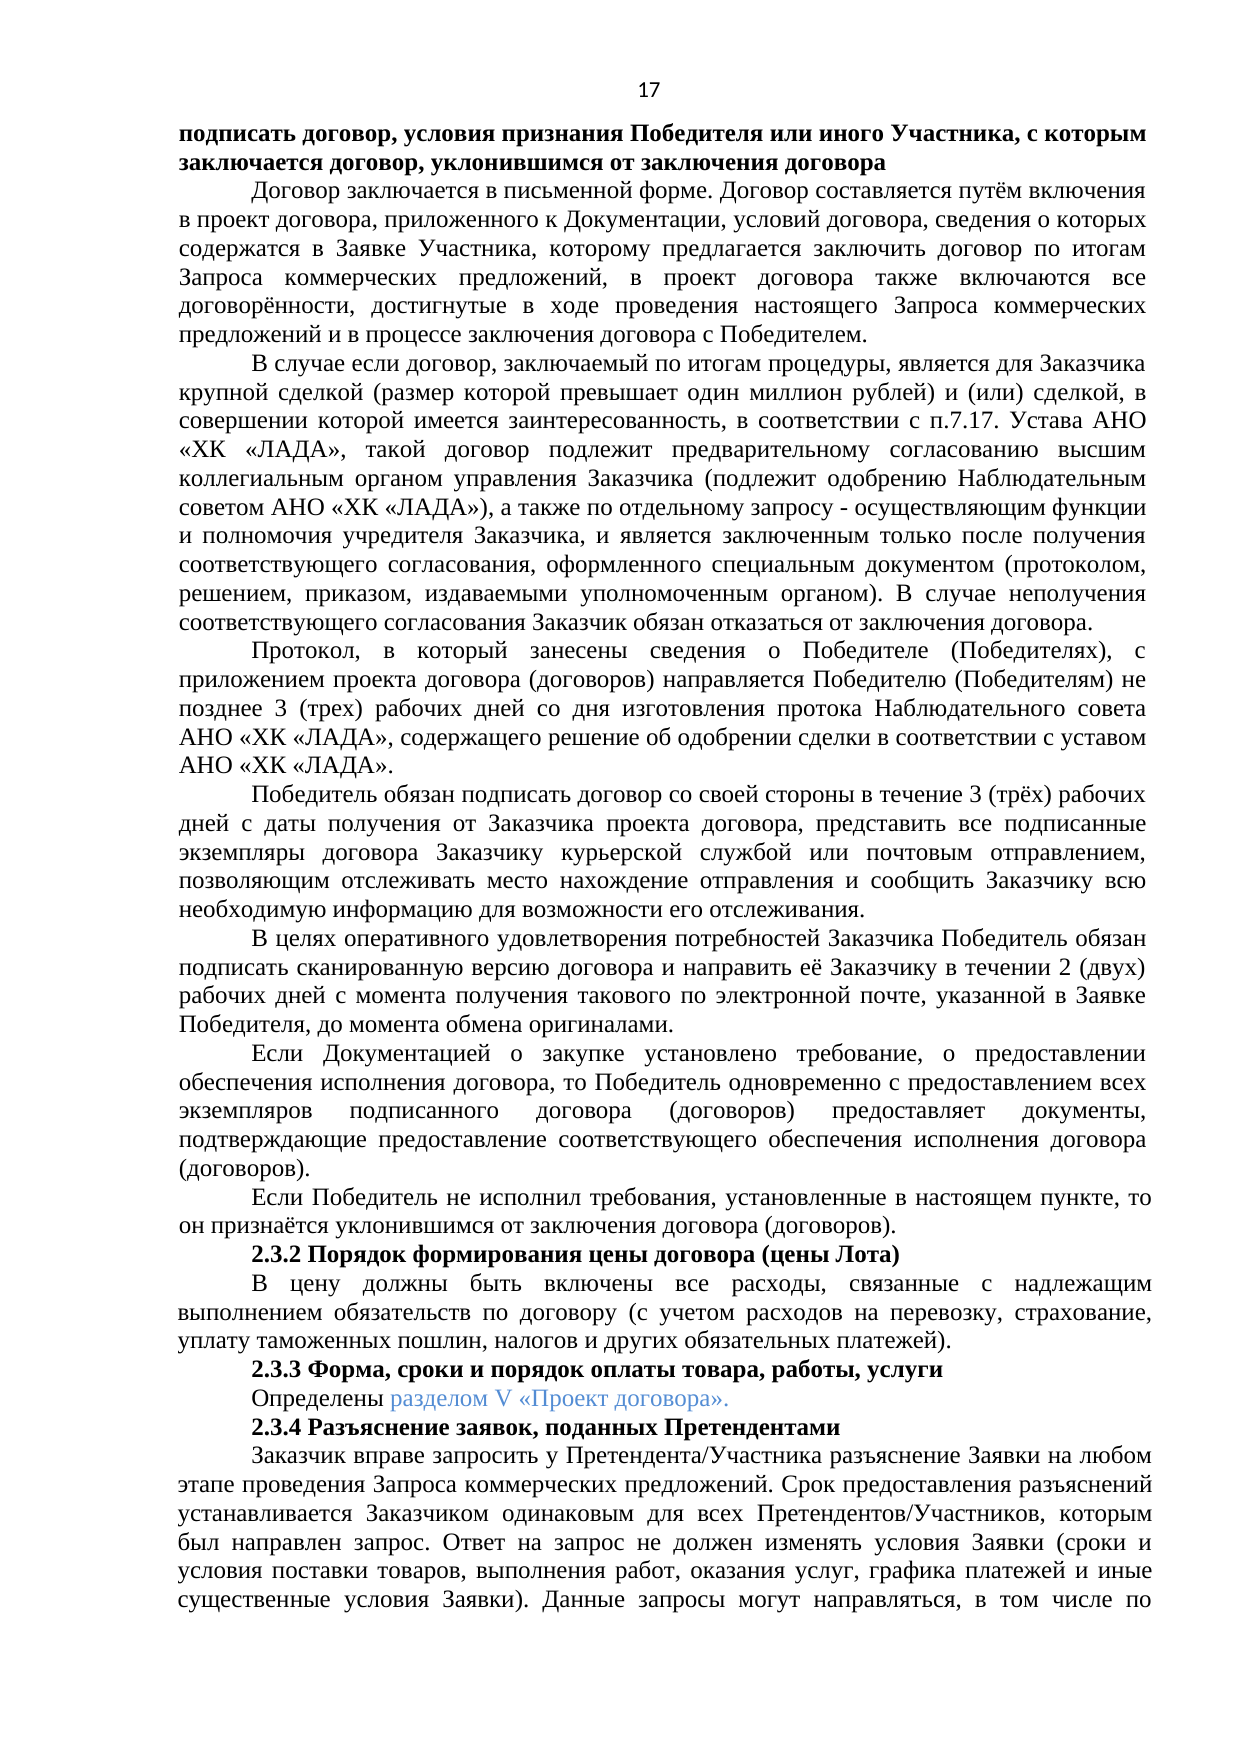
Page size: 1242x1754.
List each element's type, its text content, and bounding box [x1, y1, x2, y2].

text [177, 1441, 1153, 1613]
text 2.3.2 Порядок формирования цены договора (цены Лота) [177, 1239, 1153, 1268]
text Договор заключается в письменной форме. Договор составляется путём включения в проект договора, приложенного к Документации, условий договора, сведения о которых содержатся в Заявке Участника, которому предлагается заключить договор по итогам Запроса коммерческих предложений, в проект договора также включаются все договорённости, достигнутые в ходе проведения настоящего Запроса коммерческих предложений и в процессе заключения договора с Победителем. [178, 176, 1147, 348]
text Победитель обязан подписать договор со своей стороны в течение 3 (трёх) рабочих дней с даты получения от Заказчика проекта договора, представить все подписанные экземпляры договора Заказчику курьерской службой или почтовым отправлением, позволяющим отслеживать место нахождение отправления и сообщить Заказчику всю необходимую информацию для возможности его отслеживания. [178, 779, 1147, 923]
text В случае если договор, заключаемый по итогам процедуры, является для Заказчика крупной сделкой (размер которой превышает один миллион рублей) и (или) сделкой, в совершении которой имеется заинтересованность, в соответствии с п.7.17. Устава АНО «ХК «ЛАДА», такой договор подлежит предварительному согласованию высшим коллегиальным органом управления Заказчика (подлежит одобрению Наблюдательным советом АНО «ХК «ЛАДА»), а также по отдельному запросу - осуществляющим функции и полномочия учредителя Заказчика, и является заключенным только после получения соответствующего согласования, оформленного специальным документом (протоколом, решением, приказом, издаваемыми уполномоченным органом). В случае неполучения соответствующего согласования Заказчик обязан отказаться от заключения договора. [178, 348, 1147, 636]
text 2.3.4 Разъяснение заявок, поданных Претендентами [177, 1412, 1153, 1441]
text В цену должны быть включены все расходы, связанные с надлежащим выполнением обязательств по договору (с учетом расходов на перевозку, страхование, уплату таможенных пошлин, налогов и других обязательных платежей). [177, 1268, 1153, 1354]
text Протокол, в который занесены сведения о Победителе (Победителях), с приложением проекта договора (договоров) направляется Победителю (Победителям) не позднее 3 (трех) рабочих дней со дня изготовления протока Наблюдательного совета АНО «ХК «ЛАДА», содержащего решение об одобрении сделки в соответствии с уставом АНО «ХК «ЛАДА». [178, 636, 1147, 779]
text Если Победитель не исполнил требования, установленные в настоящем пункте, то он признаётся уклонившимся от заключения договора (договоров). [178, 1182, 1153, 1239]
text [178, 118, 1147, 176]
text 2.3.3 Форма, сроки и порядок оплаты товара, работы, услуги [177, 1354, 1153, 1383]
text Если Документацией о закупке установлено требование, о предоставлении обеспечения исполнения договора, то Победитель одновременно с предоставлением всех экземпляров подписанного договора (договоров) предоставляет документы, подтверждающие предоставление соответствующего обеспечения исполнения договора (договоров). [178, 1038, 1147, 1182]
text В целях оперативного удовлетворения потребностей Заказчика Победитель обязан подписать сканированную версию договора и направить её Заказчику в течении 2 (двух) рабочих дней с момента получения такового по электронной почте, указанной в Заявке Победителя, до момента обмена оригиналами. [178, 923, 1147, 1038]
text Определены разделом V «Проект договора». [177, 1383, 1153, 1412]
